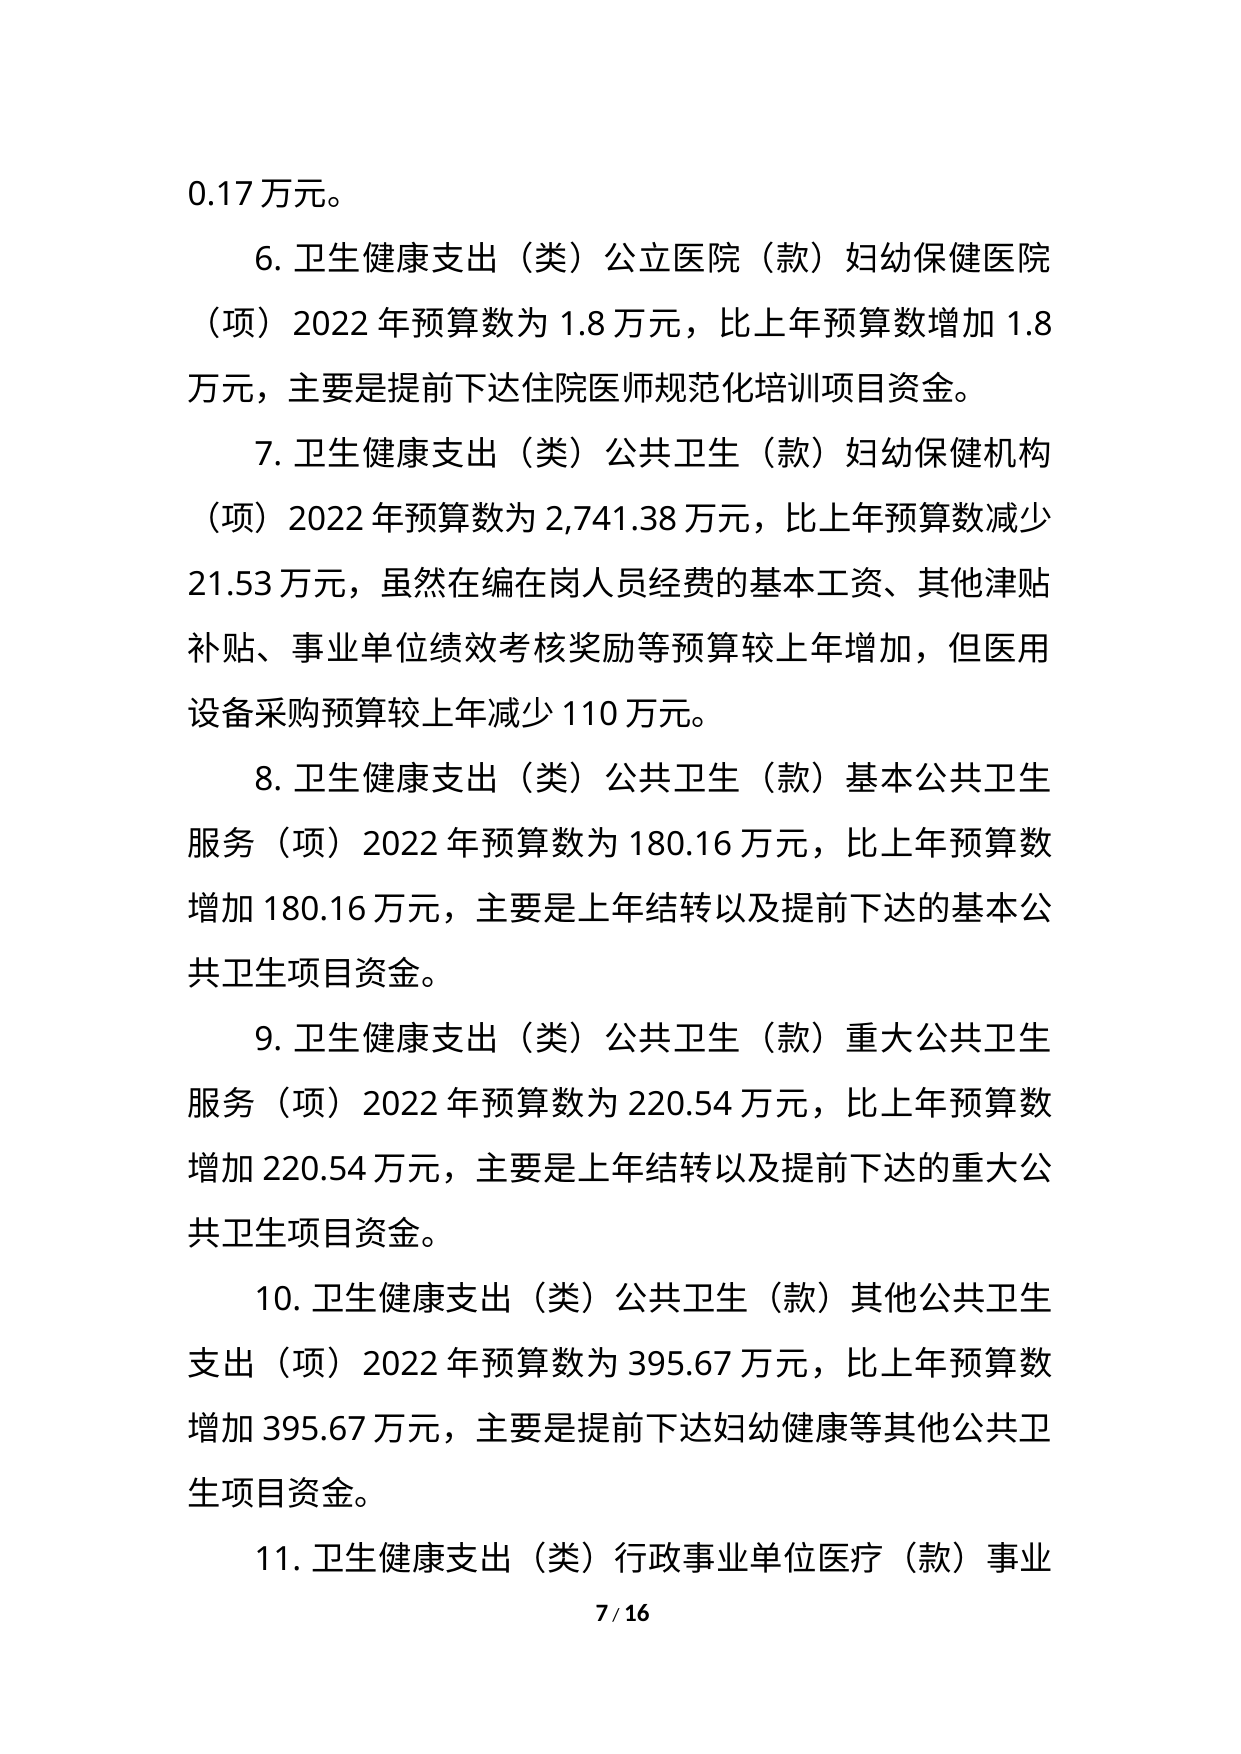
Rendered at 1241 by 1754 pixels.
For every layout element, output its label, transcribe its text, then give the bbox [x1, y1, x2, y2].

text 7. 卫生健康支出（类）公共卫生（款）妇幼保健机构（项）2022年预算数为2,741.38万元，比上年预算数减少21.53万元，虽然在编在岗人员经费的基本工资、其他津贴补贴、事业单位绩效考核奖励等预算较上年增加，但医用设备采购预算较上年减少110万元。 [187, 418, 1053, 743]
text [187, 1523, 1053, 1588]
text 8. 卫生健康支出（类）公共卫生（款）基本公共卫生服务（项）2022年预算数为180.16万元，比上年预算数增加180.16万元，主要是上年结转以及提前下达的基本公共卫生项目资金。 [187, 743, 1053, 1003]
text 10. 卫生健康支出（类）公共卫生（款）其他公共卫生支出（项）2022年预算数为395.67万元，比上年预算数增加395.67万元，主要是提前下达妇幼健康等其他公共卫生项目资金。 [187, 1263, 1053, 1523]
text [187, 158, 1053, 223]
text 9. 卫生健康支出（类）公共卫生（款）重大公共卫生服务（项）2022年预算数为220.54万元，比上年预算数增加220.54万元，主要是上年结转以及提前下达的重大公共卫生项目资金。 [187, 1003, 1053, 1263]
text 6. 卫生健康支出（类）公立医院（款）妇幼保健医院（项）2022年预算数为1.8万元，比上年预算数增加1.8万元，主要是提前下达住院医师规范化培训项目资金。 [187, 223, 1053, 418]
